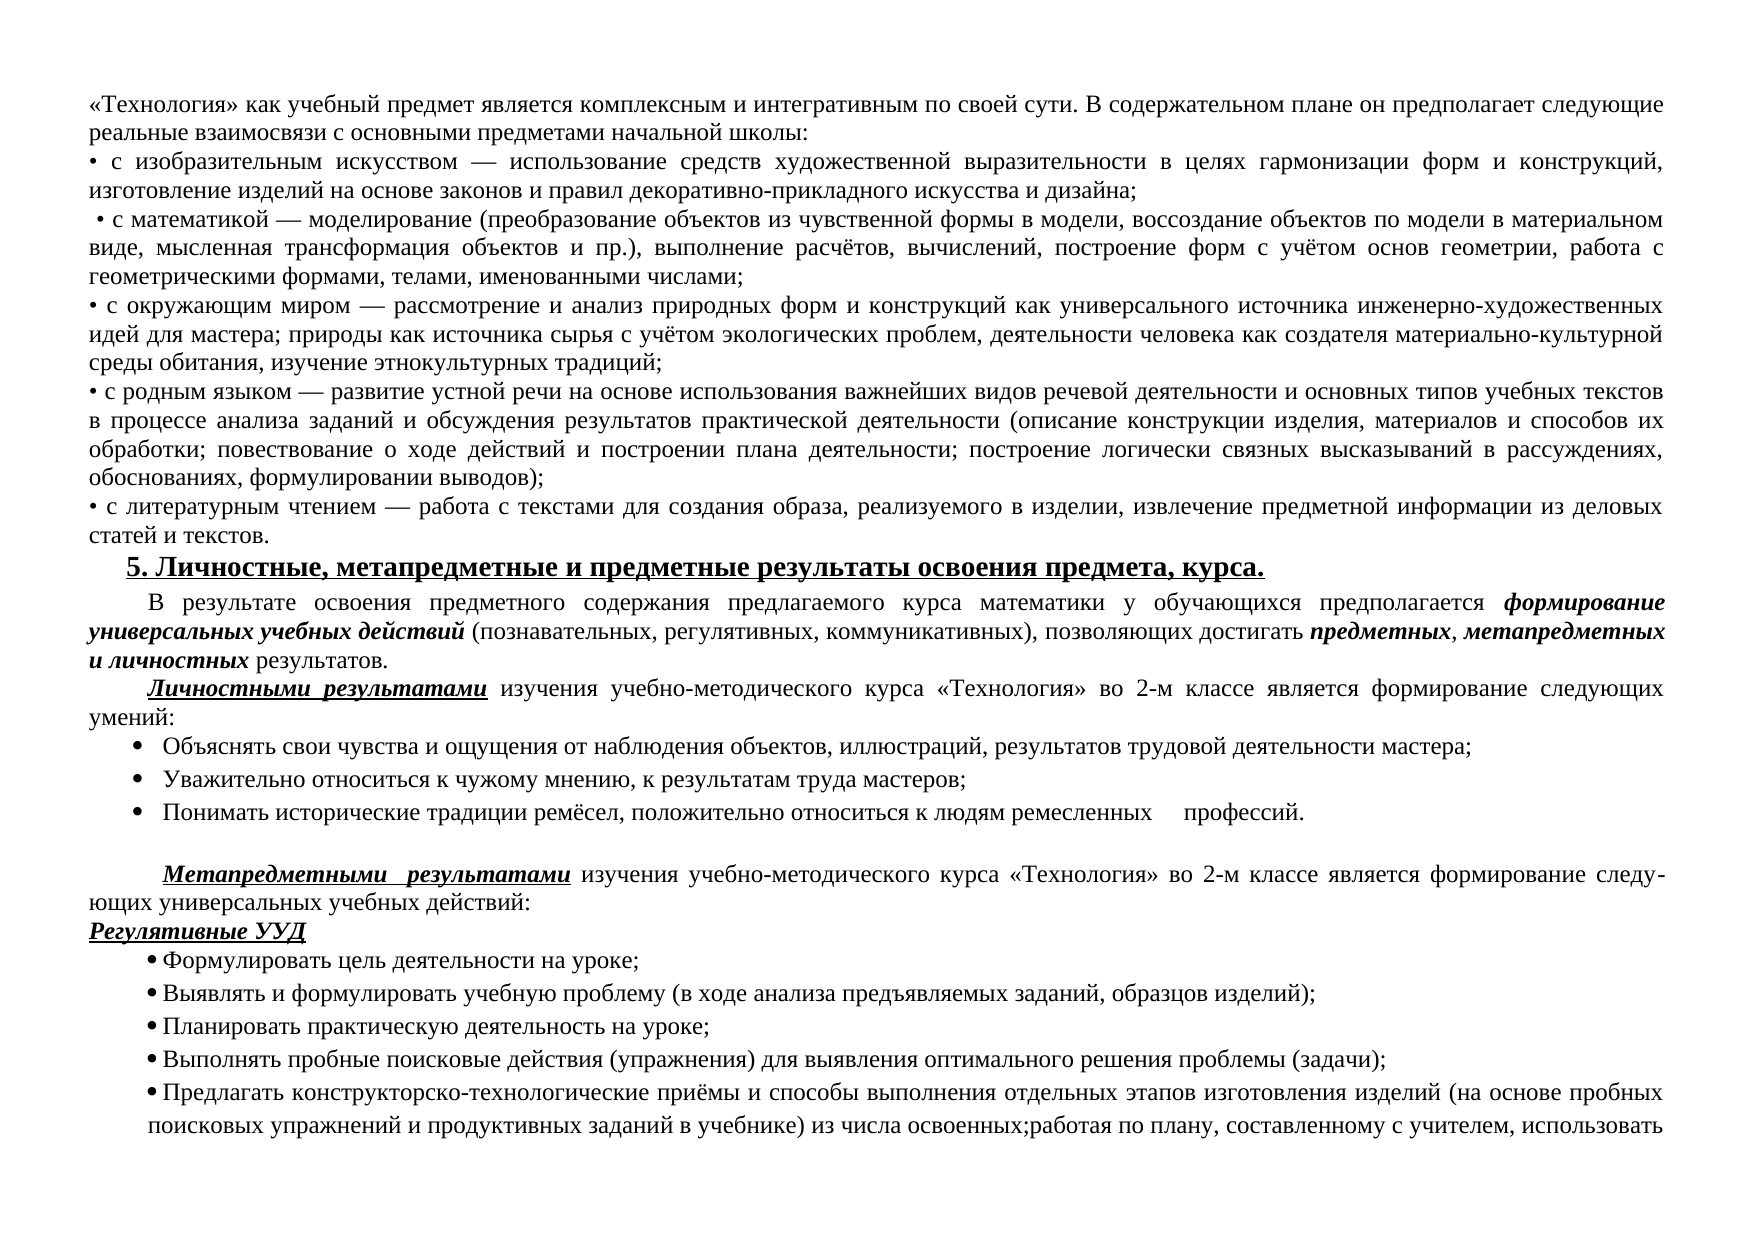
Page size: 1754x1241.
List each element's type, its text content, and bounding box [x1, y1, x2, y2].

list Формулировать цель деятельности на уроке; [148, 945, 1665, 974]
list Объяснять свои чувства и ощущения от наблюдения объектов, иллюстраций, результатов трудовой деятельности мастера; [133, 731, 1665, 760]
text Метапредметными результатами изучения учебно-методического курса «Технология» во 2-м классе является формирование следующих универсальных учебных действий: [89, 859, 1665, 916]
list Выявлять и формулировать учебную проблему (в ходе анализа предъявляемых заданий, образцов изделий); [148, 978, 1665, 1007]
text 5. Личностные, метапредметные и предметные результаты освоения предмета, курса. [126, 549, 1665, 582]
text • с родным языком — развитие устной речи на основе использования важнейших видов речевой деятельности и основных типов учебных текстов в процессе анализа заданий и обсуждения результатов практической деятельности (описание конструкции изделия, материалов и способов их обработки; повествование о ходе действий и построении плана деятельности; построение логически связных высказываний в рассуждениях, обоснованиях, формулировании выводов); [89, 376, 1665, 491]
list Планировать практическую деятельность на уроке; [148, 1011, 1665, 1040]
text «Технология» как учебный предмет является комплексным и интегративным по своей сути. В содержательном плане он предполагает следующие реальные взаимосвязи с основными предметами начальной школы: [89, 89, 1665, 146]
list Понимать исторические традиции ремёсел, положительно относиться к людям ремесленных профессий. [133, 797, 1665, 826]
text • с изобразительным искусством — использование средств художественной выразительности в целях гармонизации форм и конструкций, изготовление изделий на основе законов и правил декоративно-прикладного искусства и дизайна; [89, 146, 1665, 204]
text • с окружающим миром — рассмотрение и анализ природных форм и конструкций как универсального источника инженерно-художественных идей для мастера; природы как источника сырья с учётом экологических проблем, деятельности человека как создателя материально-культурной среды обитания, изучение этнокультурных традиций; [89, 290, 1665, 376]
text • с математикой — моделирование (преобразование объектов из чувственной формы в модели, воссоздание объектов по модели в материальном виде, мысленная трансформация объектов и пр.), выполнение расчётов, вычислений, построение форм с учётом основ геометрии, работа с геометрическими формами, телами, именованными числами; [89, 204, 1665, 290]
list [148, 1077, 1665, 1139]
text В результате освоения предметного содержания предлагаемого курса математики у обучающихся предполагается формирование универсальных учебных действий (познавательных, регулятивных, коммуникативных), позволяющих достигать предметных, метапредметных и личностных результатов. [89, 587, 1665, 673]
text Регулятивные УУД [89, 916, 1665, 945]
list Уважительно относиться к чужому мнению, к результатам труда мастеров; [133, 764, 1665, 793]
text Личностными результатами изучения учебно-методического курса «Технология» во 2-м классе является формирование следующих умений: [89, 673, 1665, 731]
list Выполнять пробные поисковые действия (упражнения) для выявления оптимального решения проблемы (задачи); [148, 1044, 1665, 1073]
text • с литературным чтением — работа с текстами для создания образа, реализуемого в изделии, извлечение предметной информации из деловых статей и текстов. [89, 491, 1665, 549]
